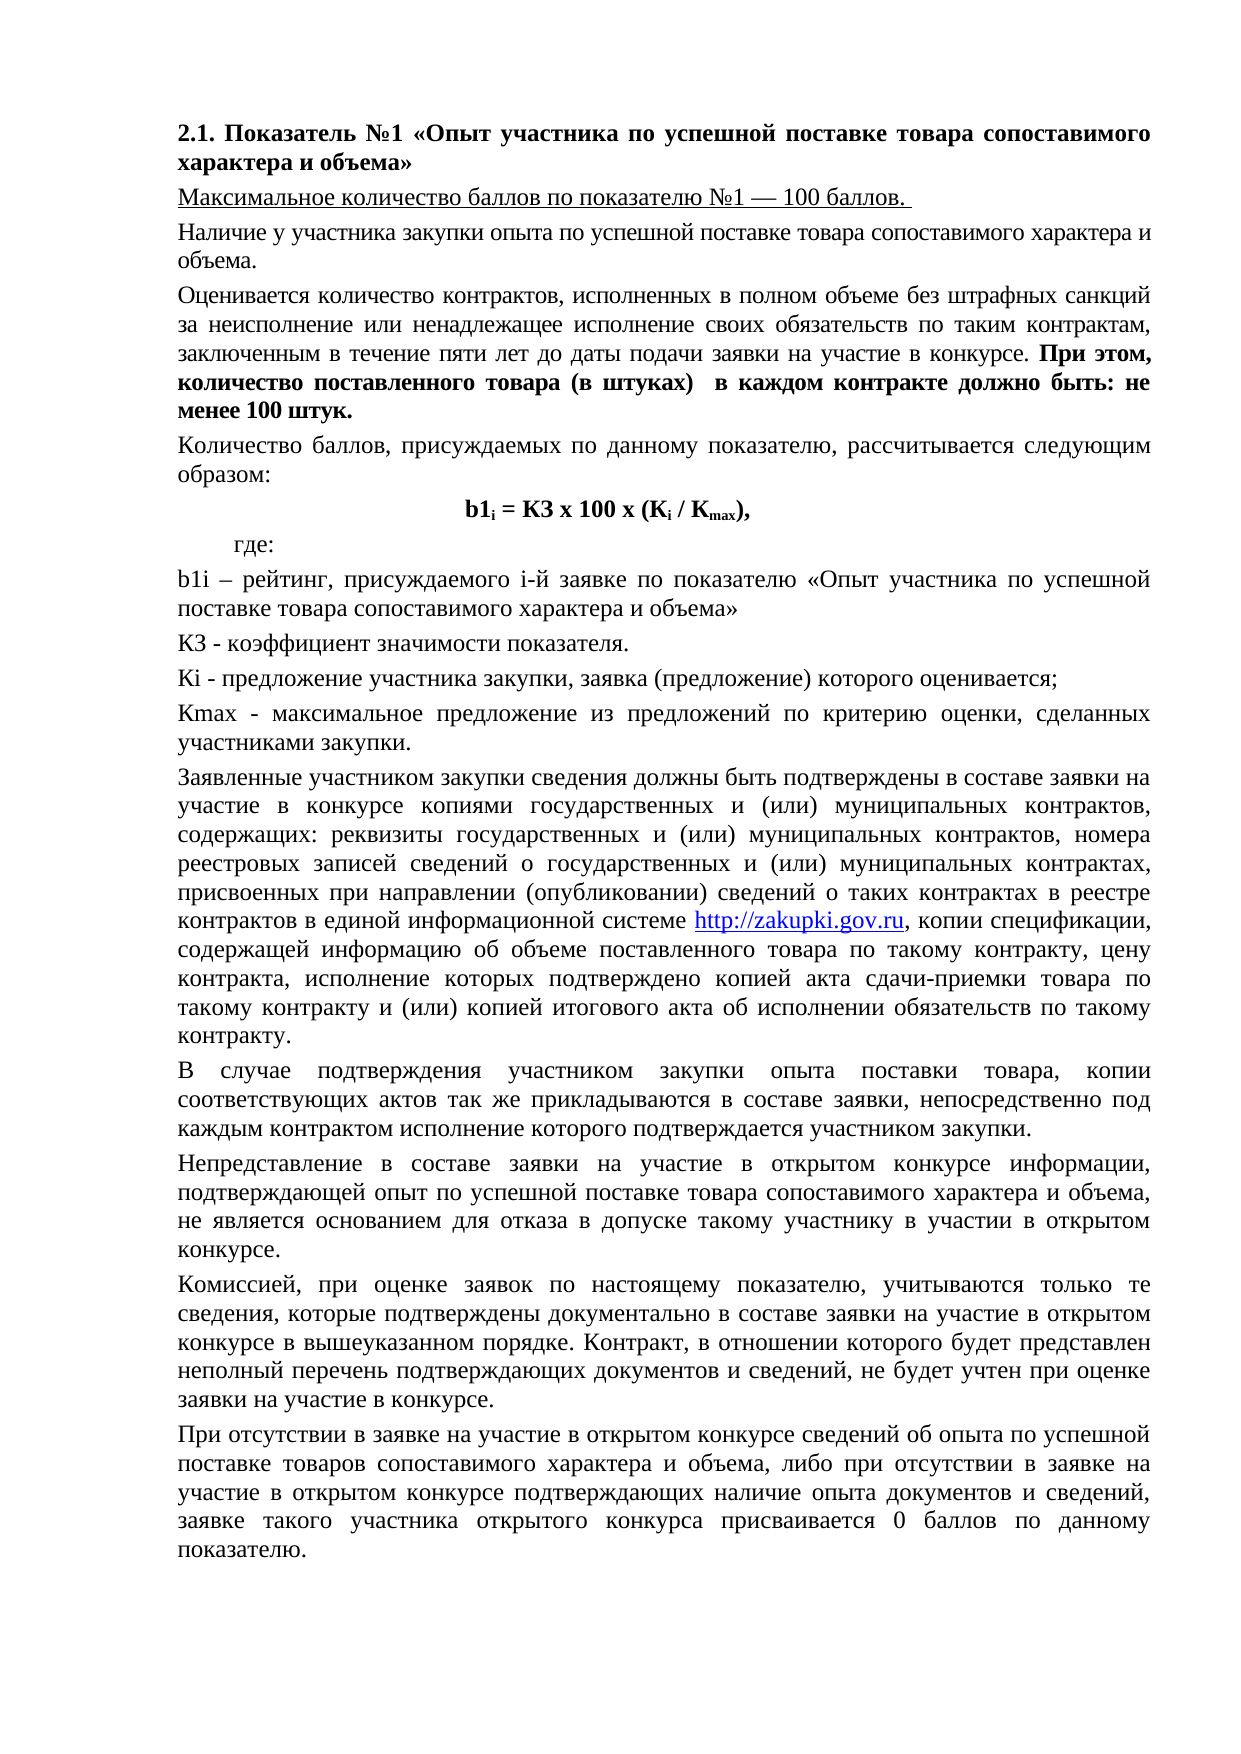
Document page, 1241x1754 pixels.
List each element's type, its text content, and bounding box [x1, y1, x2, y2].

text Максимальное количество баллов по показателю №1 — 100 баллов. [177, 182, 1152, 211]
text где: [177, 529, 1152, 558]
text Наличие у участника закупки опыта по успешной поставке товара сопоставимого характера и объема. [177, 217, 1152, 274]
text Оценивается количество контрактов, исполненных в полном объеме без штрафных санкций за неисполнение или ненадлежащее исполнение своих обязательств по таким контрактам, заключенным в течение пяти лет до даты подачи заявки на участие в конкурсе. При этом, количество поставленного товара (в штуках) в каждом контракте должно быть: не менее 100 штук. [177, 281, 1152, 424]
text Непредставление в составе заявки на участие в открытом конкурсе информации, подтверждающей опыт по успешной поставке товара сопоставимого характера и объема, не является основанием для отказа в допуске такому участнику в участии в открытом конкурсе. [177, 1148, 1152, 1263]
text b1i – рейтинг, присуждаемого i-й заявке по показателю «Опыт участника по успешной поставке товара сопоставимого характера и объема» [177, 564, 1152, 622]
text Комиссией, при оценке заявок по настоящему показателю, учитываются только те сведения, которые подтверждены документально в составе заявки на участие в открытом конкурсе в вышеуказанном порядке. Контракт, в отношении которого будет представлен неполный перечень подтверждающих документов и сведений, не будет учтен при оценке заявки на участие в конкурсе. [177, 1269, 1152, 1413]
text Кi - предложение участника закупки, заявка (предложение) которого оценивается; [177, 663, 1152, 692]
text 2.1. Показатель №1 «Опыт участника по успешной поставке товара сопоставимого характера и объема» [177, 118, 1152, 176]
text Кmax - максимальное предложение из предложений по критерию оценки, сделанных участниками закупки. [177, 698, 1152, 756]
text При отсутствии в заявке на участие в открытом конкурсе сведений об опыта по успешной поставке товаров сопоставимого характера и объема, либо при отсутствии в заявке на участие в открытом конкурсе подтверждающих наличие опыта документов и сведений, заявке такого участника открытого конкурса присваивается 0 баллов по данному показателю. [177, 1419, 1152, 1563]
text В случае подтверждения участником закупки опыта поставки товара, копии соответствующих актов так же прикладываются в составе заявки, непосредственно под каждым контрактом исполнение которого подтверждается участником закупки. [177, 1056, 1152, 1142]
text Заявленные участником закупки сведения должны быть подтверждены в составе заявки на участие в конкурсе копиями государственных и (или) муниципальных контрактов, содержащих: реквизиты государственных и (или) муниципальных контрактов, номера реестровых записей сведений о государственных и (или) муниципальных контрактах, присвоенных при направлении (опубликовании) сведений о таких контрактах в реестре контрактов в единой информационной системе http://zakupki.gov.ru, копии спецификации, содержащей информацию об объеме поставленного товара по такому контракту, цену контракта, исполнение которых подтверждено копией акта сдачи-приемки товара по такому контракту и (или) копией итогового акта об исполнении обязательств по такому контракту. [177, 762, 1152, 1049]
text Количество баллов, присуждаемых по данному показателю, рассчитывается следующим образом: [177, 431, 1152, 488]
text КЗ - коэффициент значимости показателя. [177, 628, 1152, 657]
text b1i = КЗ x 100 x (Кi / Кmax), [177, 494, 1152, 523]
